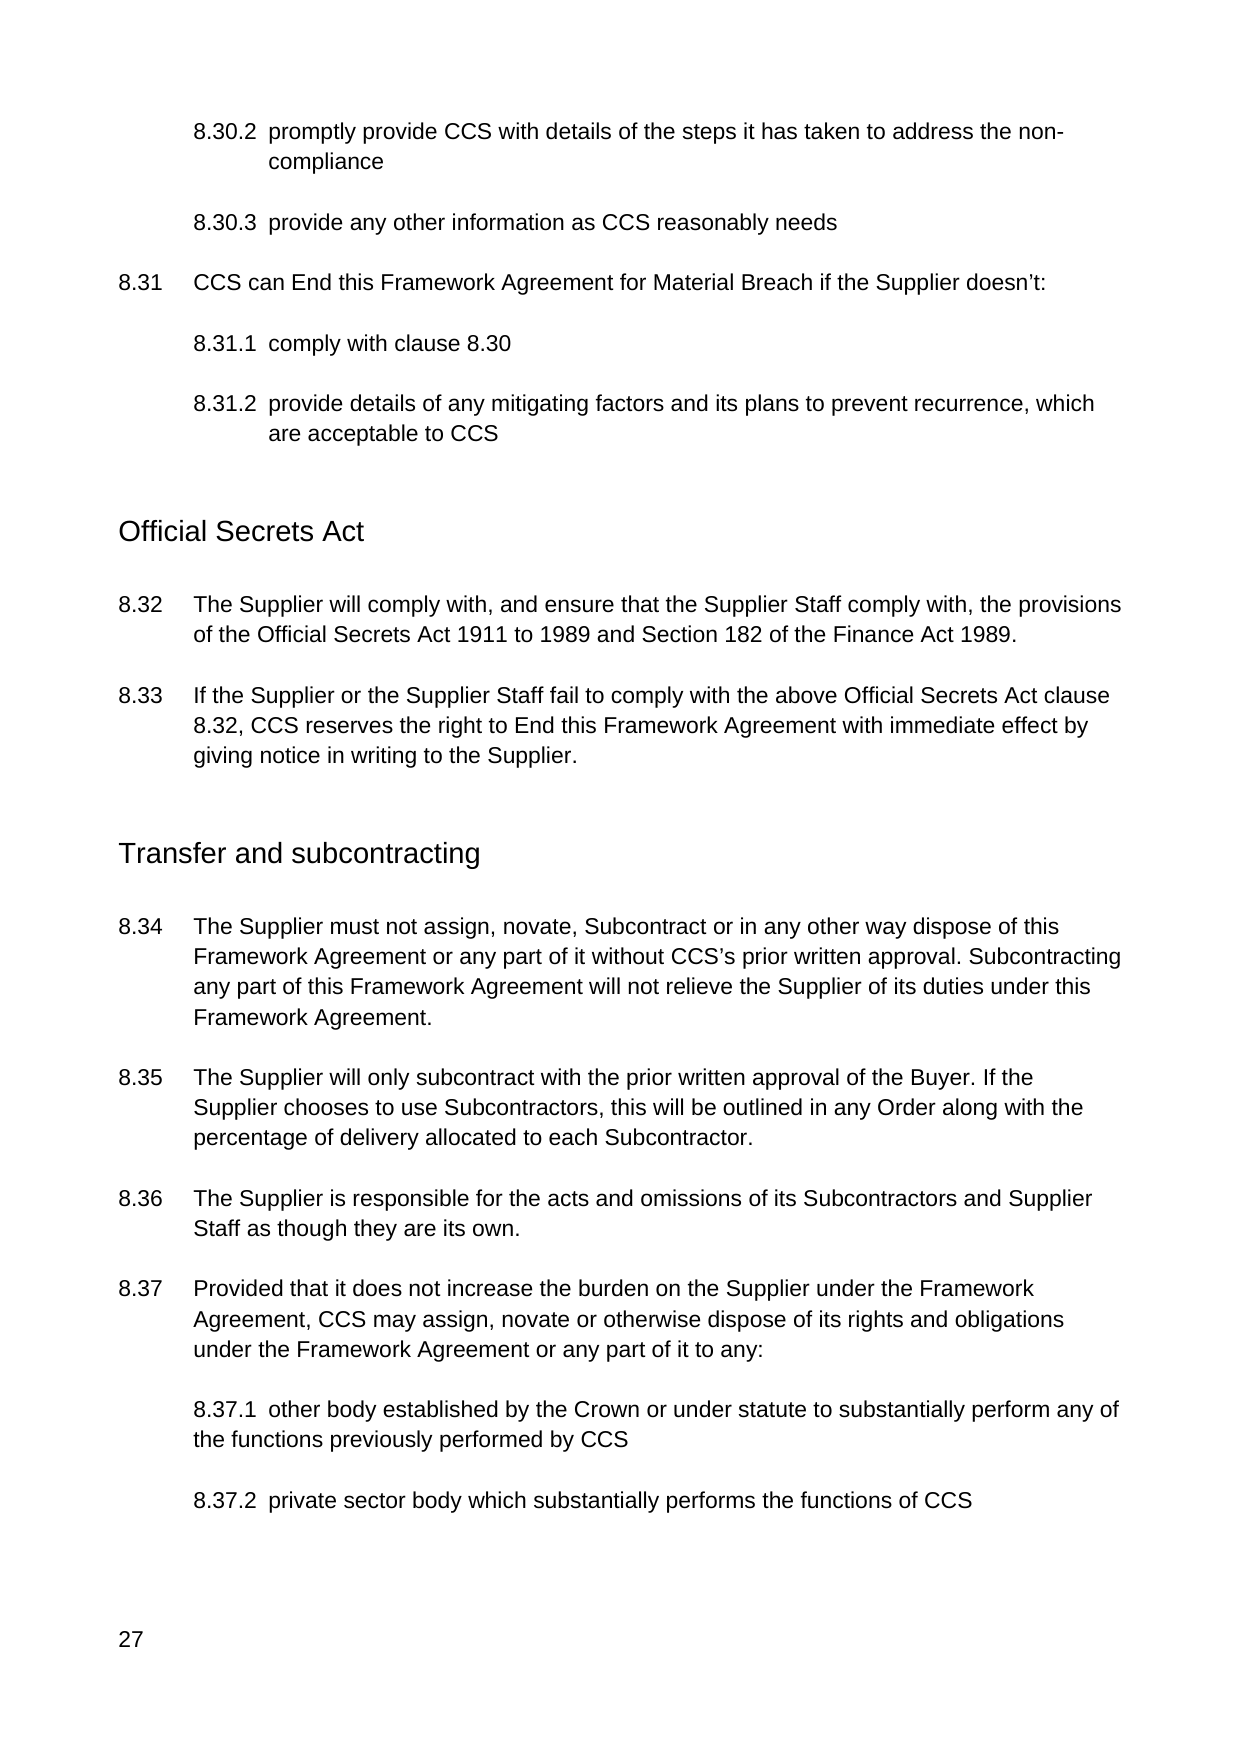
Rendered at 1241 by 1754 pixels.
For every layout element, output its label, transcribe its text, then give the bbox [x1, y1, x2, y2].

text 8.37 Provided that it does not increase the burden on the Supplier under the Framework Agreement, CCS may assign, novate or otherwise dispose of its rights and obligations under the Framework Agreement or any part of it to any: [118, 1275, 1122, 1362]
text 8.31 CCS can End this Framework Agreement for Material Breach if the Supplier doesn’t: [118, 269, 1122, 296]
subtitle Official Secrets Act [118, 514, 1122, 547]
text 8.37.2 private sector body which substantially performs the functions of CCS [118, 1487, 1122, 1513]
text 8.31.1 comply with clause 8.30 [118, 329, 1122, 356]
subtitle Transfer and subcontracting [118, 836, 1122, 869]
text 8.31.2 provide details of any mitigating factors and its plans to prevent recurrence, which are acceptable to CCS [193, 390, 1122, 447]
text 8.37.1 other body established by the Crown or under statute to substantially perform any of the functions previously performed by CCS [193, 1396, 1122, 1453]
text 8.36 The Supplier is responsible for the acts and omissions of its Subcontractors and Supplier Staff as though they are its own. [118, 1185, 1122, 1241]
text 8.34 The Supplier must not assign, novate, Subcontract or in any other way dispose of this Framework Agreement or any part of it without CCS’s prior written approval. Subcontracting any part of this Framework Agreement will not relieve the Supplier of its duties under this Framework Agreement. [118, 913, 1122, 1030]
text 8.32 The Supplier will comply with, and ensure that the Supplier Staff comply with, the provisions of the Official Secrets Act 1911 to 1989 and Section 182 of the Finance Act 1989. [118, 591, 1122, 648]
text 8.30.3 provide any other information as CCS reasonably needs [118, 209, 1122, 235]
text 8.35 The Supplier will only subcontract with the prior written approval of the Buyer. If the Supplier chooses to use Subcontractors, this will be outlined in any Order along with the percentage of delivery allocated to each Subcontractor. [118, 1064, 1122, 1151]
text 8.33 If the Supplier or the Supplier Staff fail to comply with the above Official Secrets Act clause 8.32, CCS reserves the right to End this Framework Agreement with immediate effect by giving notice in writing to the Supplier. [118, 682, 1122, 768]
text 8.30.2 promptly provide CCS with details of the steps it has taken to address the non-compliance [193, 118, 1122, 175]
